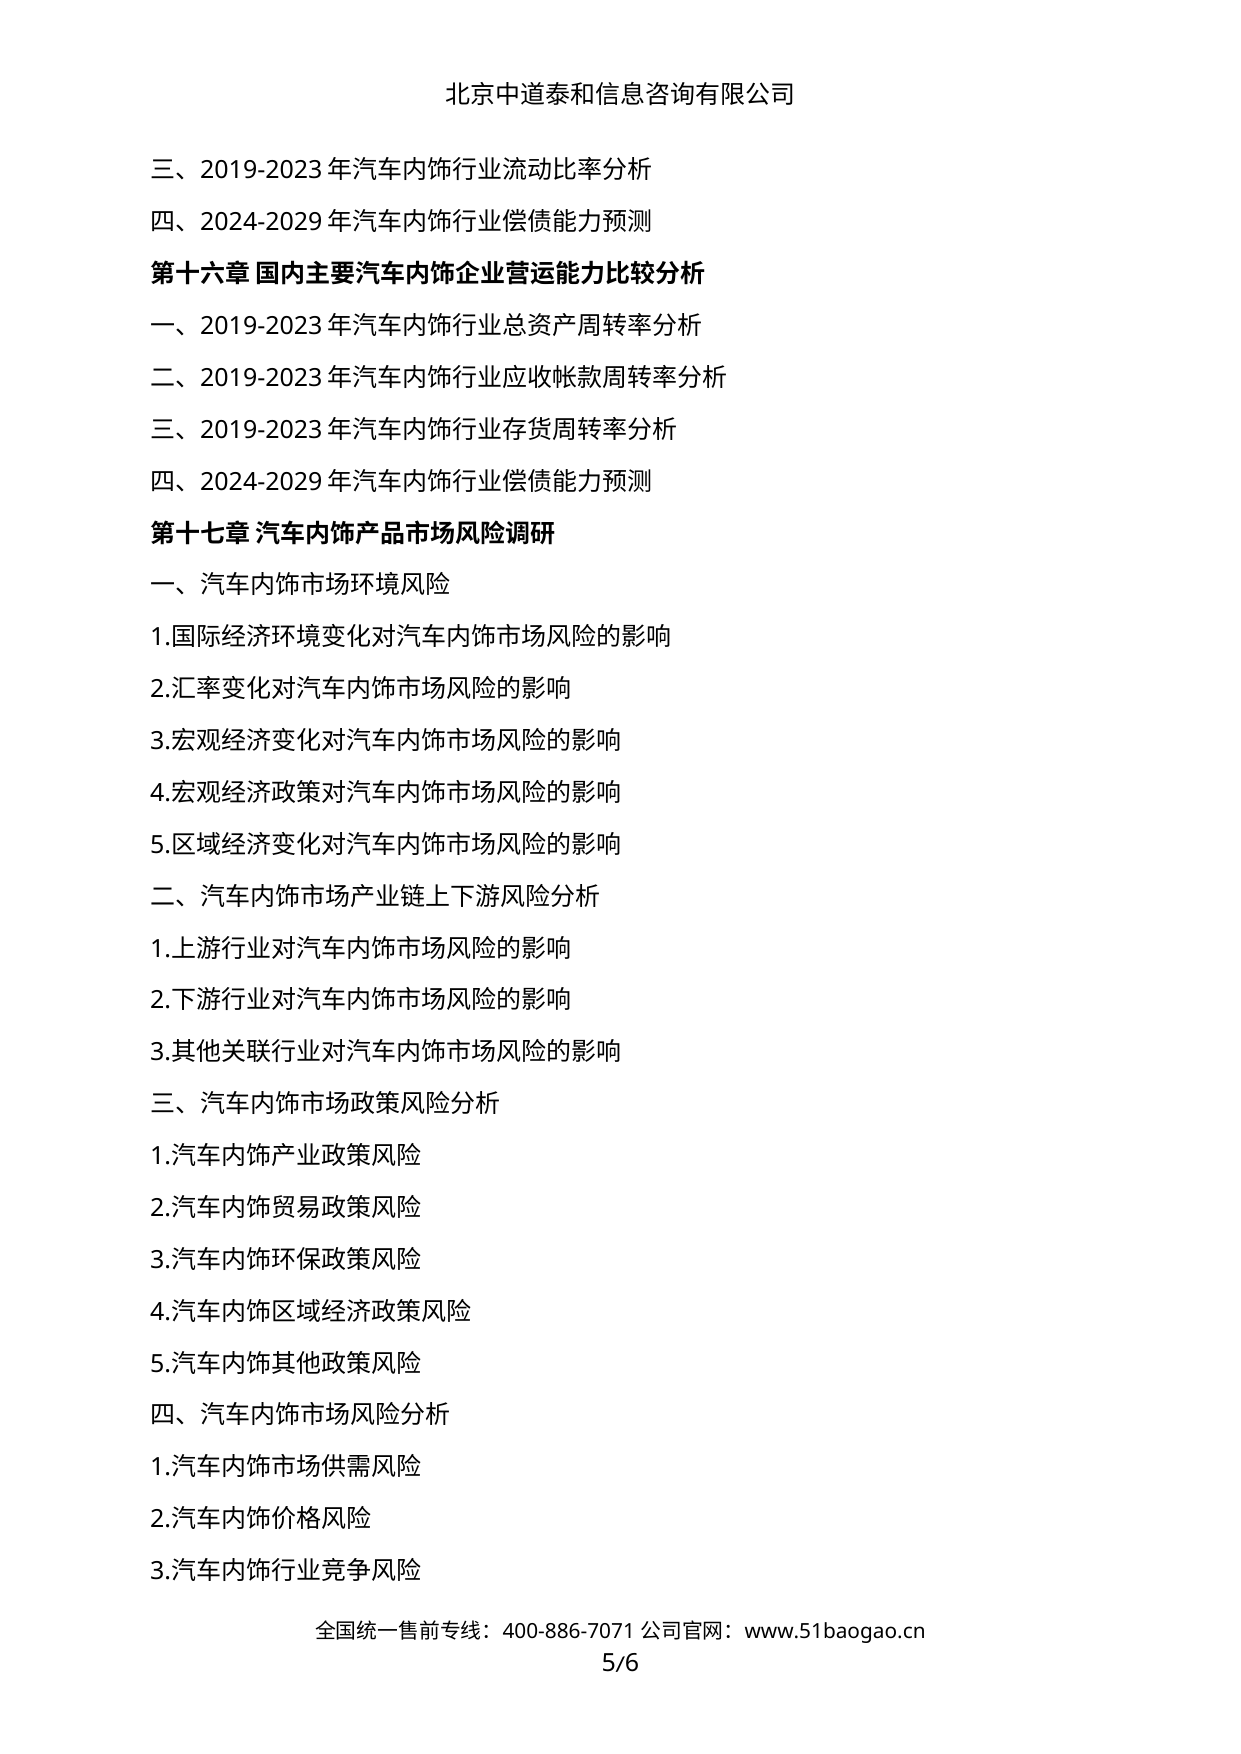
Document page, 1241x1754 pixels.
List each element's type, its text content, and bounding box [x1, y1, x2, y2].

text 2.汽车内饰贸易政策风险 [150, 1187, 1090, 1224]
text 三、2019-2023年汽车内饰行业存货周转率分析 [150, 409, 1090, 446]
text 2.下游行业对汽车内饰市场风险的影响 [150, 980, 1090, 1016]
text 3.汽车内饰行业竞争风险 [150, 1551, 1090, 1587]
text 3.宏观经济变化对汽车内饰市场风险的影响 [150, 721, 1090, 757]
text 一、2019-2023年汽车内饰行业总资产周转率分析 [150, 306, 1090, 342]
text 四、2024-2029年汽车内饰行业偿债能力预测 [150, 202, 1090, 238]
text 2.汽车内饰价格风险 [150, 1499, 1090, 1535]
text 2.汇率变化对汽车内饰市场风险的影响 [150, 669, 1090, 705]
text 二、汽车内饰市场产业链上下游风险分析 [150, 876, 1090, 912]
text 4.汽车内饰区域经济政策风险 [150, 1291, 1090, 1327]
text 1.国际经济环境变化对汽车内饰市场风险的影响 [150, 617, 1090, 653]
text 5.区域经济变化对汽车内饰市场风险的影响 [150, 824, 1090, 861]
text 1.上游行业对汽车内饰市场风险的影响 [150, 928, 1090, 964]
text 5.汽车内饰其他政策风险 [150, 1343, 1090, 1379]
text 第十七章 汽车内饰产品市场风险调研 [150, 513, 1090, 549]
text 三、汽车内饰市场政策风险分析 [150, 1084, 1090, 1120]
text 第十六章 国内主要汽车内饰企业营运能力比较分析 [150, 254, 1090, 290]
text 二、2019-2023年汽车内饰行业应收帐款周转率分析 [150, 357, 1090, 394]
text 四、汽车内饰市场风险分析 [150, 1395, 1090, 1431]
text 3.汽车内饰环保政策风险 [150, 1239, 1090, 1276]
text 1.汽车内饰产业政策风险 [150, 1136, 1090, 1172]
text 一、汽车内饰市场环境风险 [150, 565, 1090, 601]
text 三、2019-2023年汽车内饰行业流动比率分析 [150, 150, 1090, 186]
text 4.宏观经济政策对汽车内饰市场风险的影响 [150, 772, 1090, 809]
text 四、2024-2029年汽车内饰行业偿债能力预测 [150, 461, 1090, 497]
text 1.汽车内饰市场供需风险 [150, 1447, 1090, 1483]
text 3.其他关联行业对汽车内饰市场风险的影响 [150, 1032, 1090, 1068]
